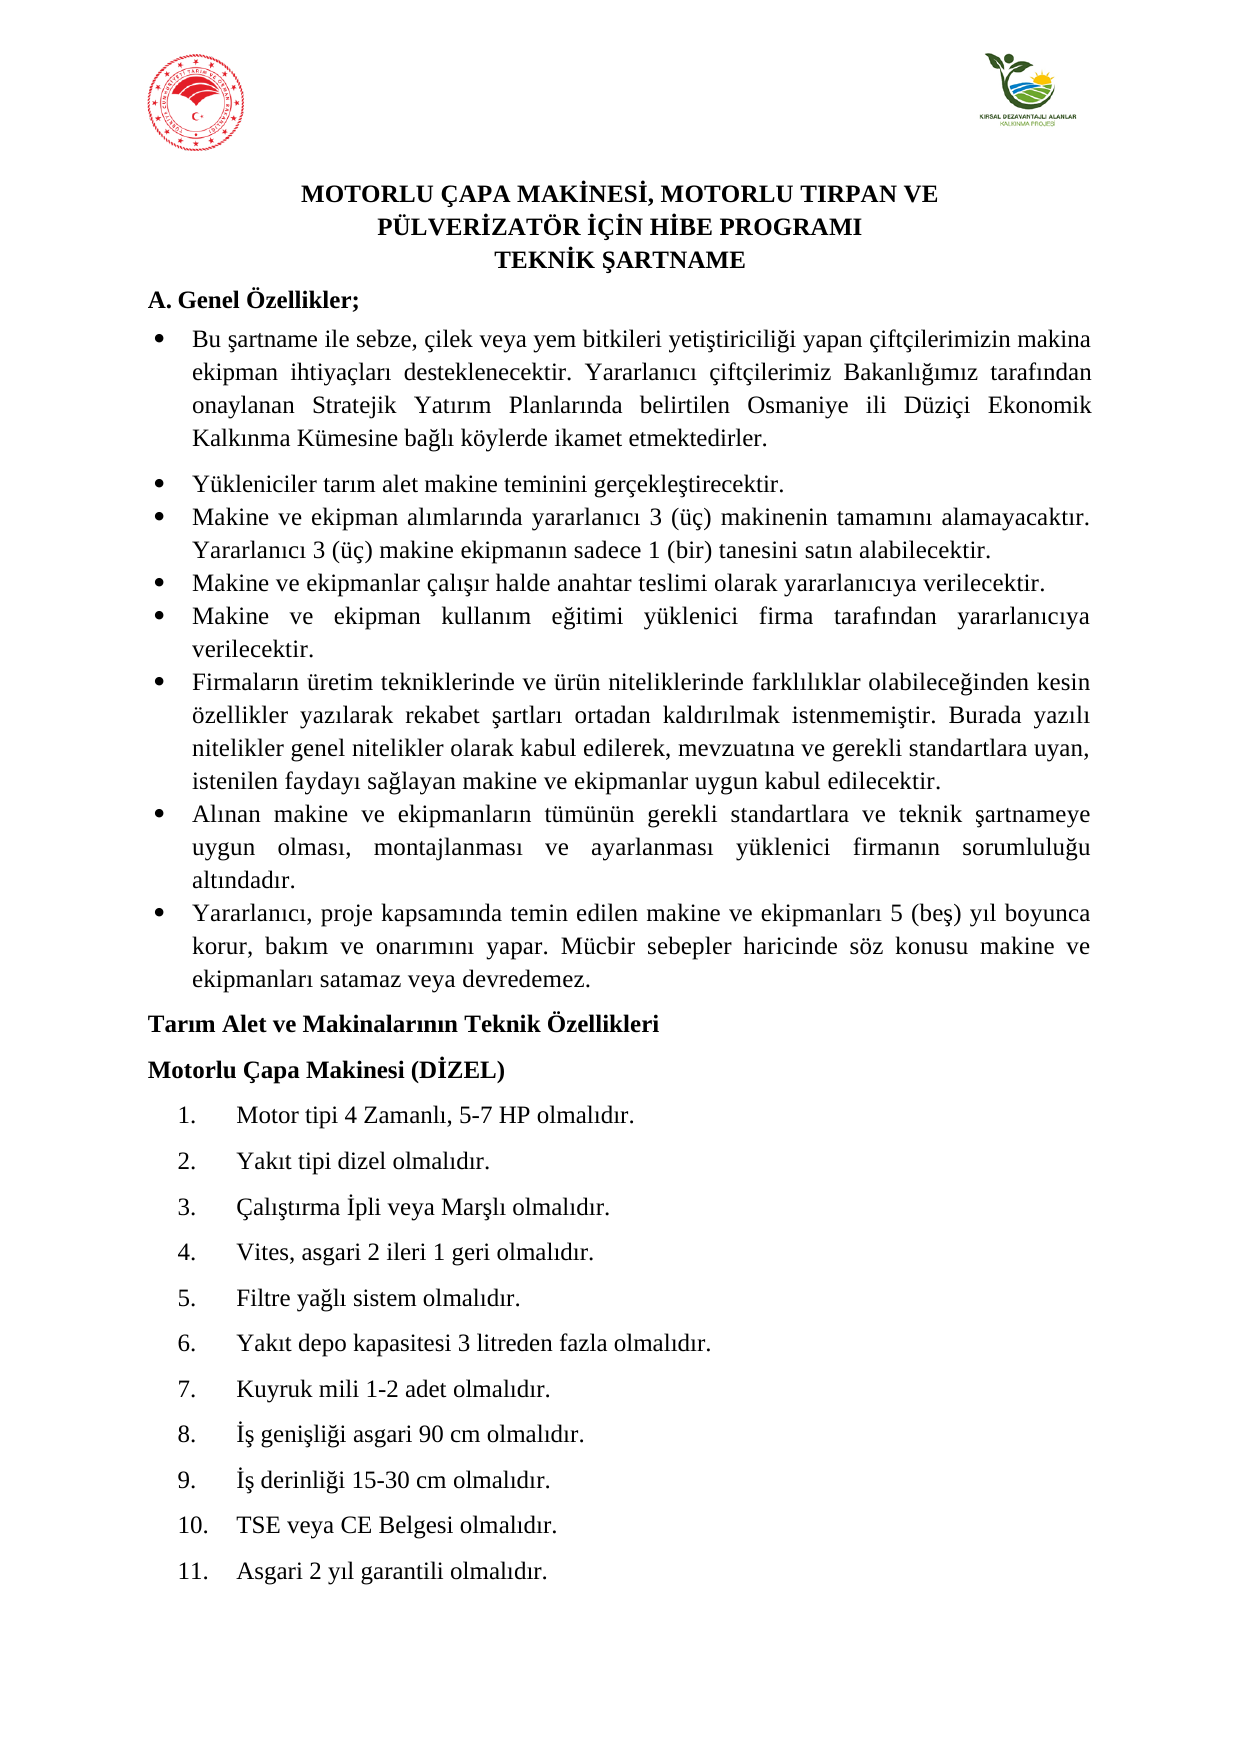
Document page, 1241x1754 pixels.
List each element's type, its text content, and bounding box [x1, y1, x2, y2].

subtitle Genel Özellikler; [148, 285, 1093, 313]
list Makine ve ekipmanlar çalışır halde anahtar teslimi olarak yararlanıcıya verilecektir. [155, 568, 1093, 596]
list Bu şartname ile sebze, çilek veya yem bitkileri yetiştiriciliği yapan çiftçilerimizin makina ekipman ihtiyaçları desteklenecektir. Yararlanıcı çiftçilerimiz Bakanlığımız tarafından onaylanan Stratejik Yatırım Planlarında belirtilen Osmaniye ili Düziçi Ekonomik Kalkınma Kümesine bağlı köylerde ikamet etmektedirler. [155, 324, 1093, 452]
list Asgari 2 yıl garantili olmalıdır. [177, 1556, 1093, 1584]
list Çalıştırma İpli veya Marşlı olmalıdır. [177, 1192, 1093, 1220]
text PÜLVERİZATÖR İÇİN HİBE PROGRAMI [148, 212, 1093, 241]
list Alınan makine ve ekipmanların tümünün gerekli standartlara ve teknik şartnameye uygun olması, montajlanması ve ayarlanması yüklenici firmanın sorumluluğu altındadır. [155, 799, 1093, 894]
list Makine ve ekipman alımlarında yararlanıcı 3 (üç) makinenin tamamını alamayacaktır. Yararlanıcı 3 (üç) makine ekipmanın sadece 1 (bir) tanesini satın alabilecektir. [155, 502, 1093, 563]
list TSE veya CE Belgesi olmalıdır. [177, 1510, 1093, 1539]
list İş genişliği asgari 90 cm olmalıdır. [177, 1419, 1093, 1448]
list Yakıt tipi dizel olmalıdır. [177, 1146, 1093, 1175]
text MOTORLU ÇAPA MAKİNESİ, MOTORLU TIRPAN VE [148, 179, 1093, 208]
list Firmaların üretim tekniklerinde ve ürün niteliklerinde farklılıklar olabileceğinden kesin özellikler yazılarak rekabet şartları ortadan kaldırılmak istenmemiştir. Burada yazılı nitelikler genel nitelikler olarak kabul edilerek, mevzuatına ve gerekli standartlara uyan, istenilen faydayı sağlayan makine ve ekipmanlar uygun kabul edilecektir. [155, 667, 1093, 794]
list Filtre yağlı sistem olmalıdır. [177, 1283, 1093, 1311]
list Yükleniciler tarım alet makine teminini gerçekleştirecektir. [155, 469, 1093, 497]
list İş derinliği 15-30 cm olmalıdır. [177, 1465, 1093, 1493]
text Motorlu Çapa Makinesi (DİZEL) [148, 1055, 1093, 1084]
text TEKNİK ŞARTNAME [148, 246, 1093, 274]
list Makine ve ekipman kullanım eğitimi yüklenici firma tarafından yararlanıcıya verilecektir. [155, 601, 1093, 662]
picture [968, 29, 1087, 151]
picture [147, 54, 244, 151]
list Yakıt depo kapasitesi 3 litreden fazla olmalıdır. [177, 1328, 1093, 1357]
list Vites, asgari 2 ileri 1 geri olmalıdır. [177, 1237, 1093, 1266]
list Yararlanıcı, proje kapsamında temin edilen makine ve ekipmanları 5 (beş) yıl boyunca korur, bakım ve onarımını yapar. Mücbir sebepler haricinde söz konusu makine ve ekipmanları satamaz veya devredemez. [155, 898, 1093, 993]
list Motor tipi 4 Zamanlı, 5-7 HP olmalıdır. [177, 1101, 1093, 1129]
list Kuyruk mili 1-2 adet olmalıdır. [177, 1374, 1093, 1402]
text Tarım Alet ve Makinalarının Teknik Özellikleri [148, 1009, 1093, 1038]
